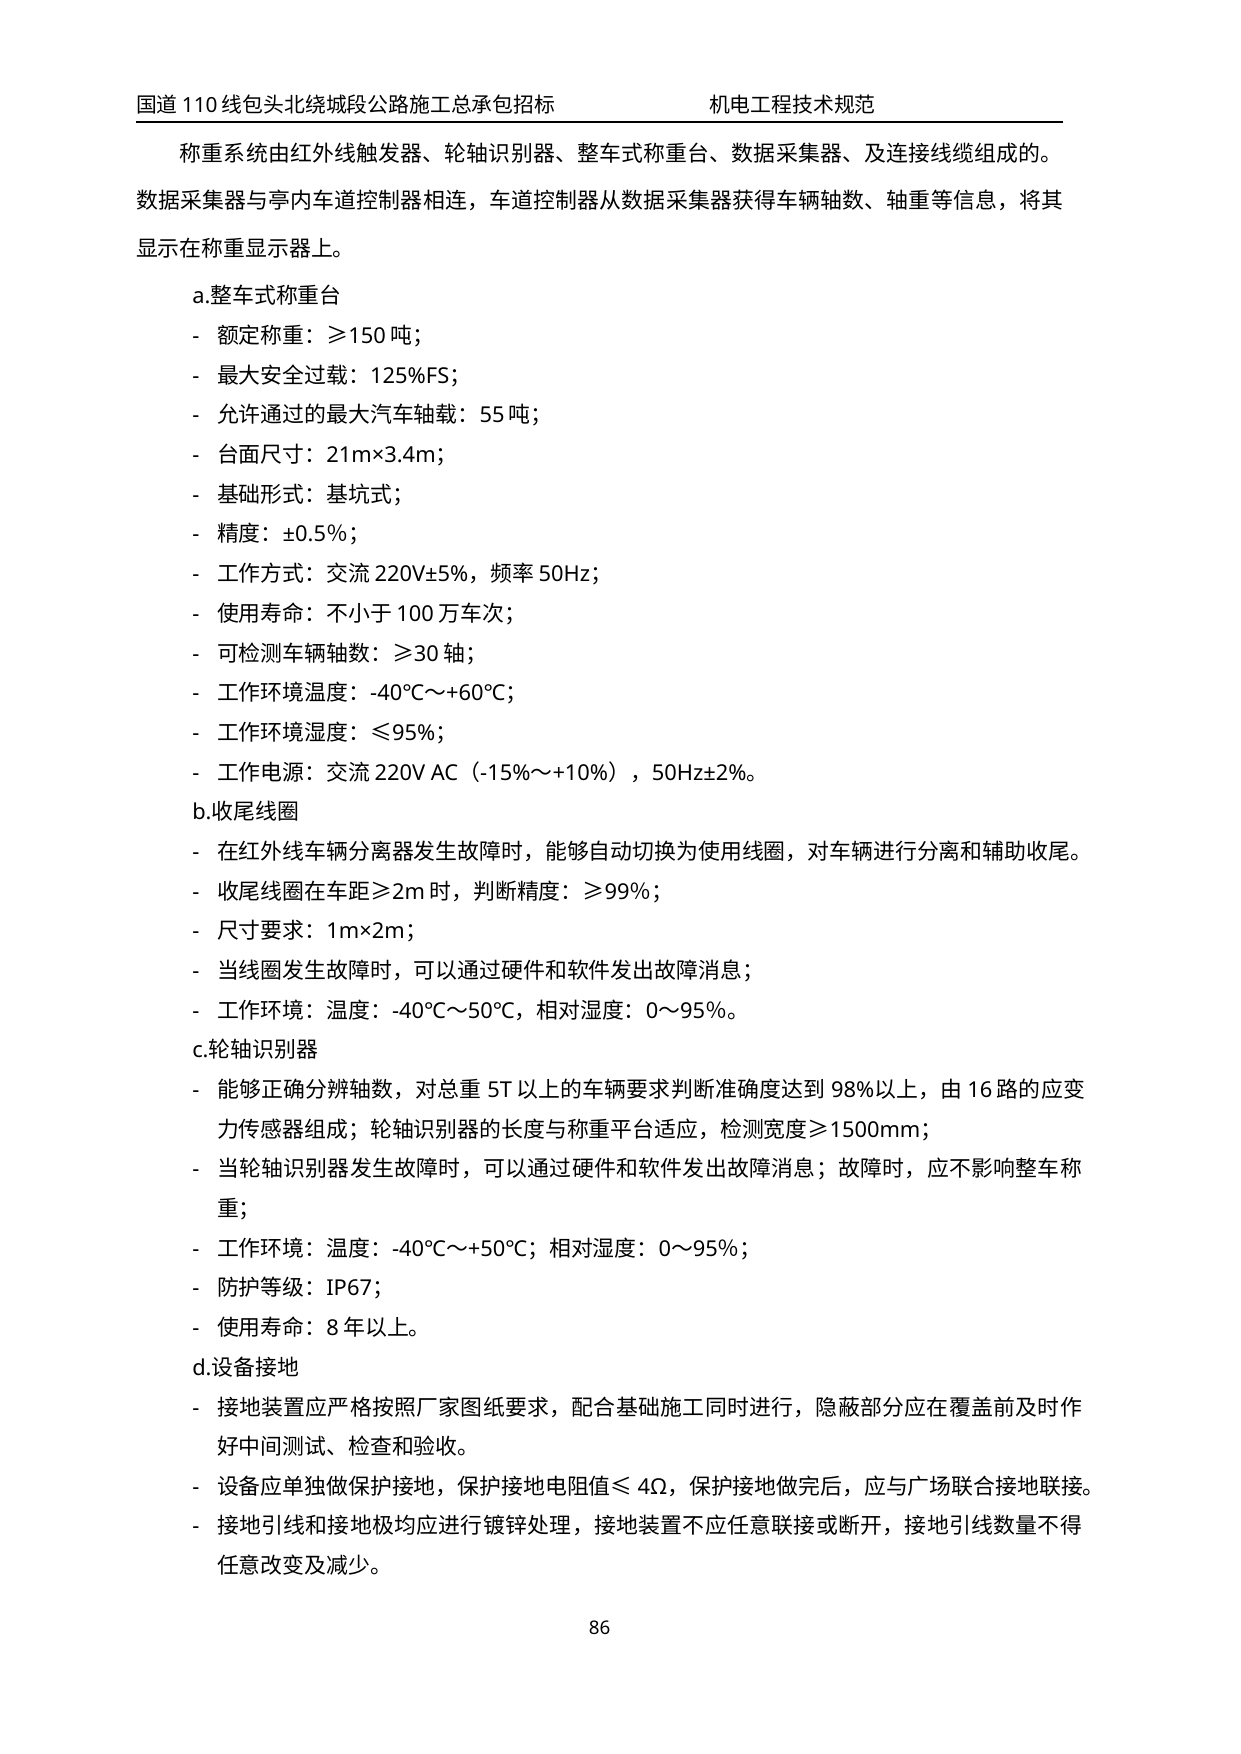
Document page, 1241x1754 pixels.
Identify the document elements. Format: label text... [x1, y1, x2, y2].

list 设备应单独做保护接地，保护接地电阻值≤ 4Ω，保护接地做完后，应与广场联合接地联接。 [192, 1469, 1085, 1501]
list 额定称重：≥150吨； [192, 318, 1085, 350]
list 收尾线圈在车距≥2m时，判断精度：≥99％； [192, 874, 1085, 905]
text d.设备接地 [192, 1350, 1085, 1382]
list 防护等级：IP67； [192, 1270, 1085, 1302]
list 精度：±0.5％； [192, 516, 1085, 548]
list 当线圈发生故障时，可以通过硬件和软件发出故障消息； [192, 953, 1085, 985]
list 允许通过的最大汽车轴载：55吨； [192, 397, 1085, 429]
list 最大安全过载：125%FS； [192, 358, 1085, 389]
list 在红外线车辆分离器发生故障时，能够自动切换为使用线圈，对车辆进行分离和辅助收尾。 [192, 834, 1085, 866]
list 尺寸要求：1m×2m； [192, 913, 1085, 945]
text c.轮轴识别器 [192, 1032, 1085, 1064]
text b.收尾线圈 [192, 794, 1085, 826]
list 能够正确分辨轴数，对总重5T以上的车辆要求判断准确度达到98%以上，由16路的应变力传感器组成；轮轴识别器的长度与称重平台适应，检测宽度≥1500mm； [192, 1072, 1085, 1143]
list 接地引线和接地极均应进行镀锌处理，接地装置不应任意联接或断开，接地引线数量不得任意改变及减少。 [192, 1508, 1085, 1580]
list 工作环境湿度：≤95%； [192, 715, 1085, 747]
list 工作环境：温度：-40℃～+50℃；相对湿度：0～95％； [192, 1231, 1085, 1262]
list 工作电源：交流220V AC（-15%～+10%），50Hz±2%。 [192, 754, 1085, 786]
list 工作环境：温度：-40℃～50℃，相对湿度：0～95％。 [192, 993, 1085, 1024]
text a.整车式称重台 [192, 278, 1085, 310]
list 可检测车辆轴数：≥30轴； [192, 636, 1085, 667]
list 当轮轴识别器发生故障时，可以通过硬件和软件发出故障消息；故障时，应不影响整车称重； [192, 1151, 1085, 1223]
list 工作方式：交流220V±5%，频率50Hz； [192, 556, 1085, 588]
text 称重系统由红外线触发器、轮轴识别器、整车式称重台、数据采集器、及连接线缆组成的。数据采集器与亭内车道控制器相连，车道控制器从数据采集器获得车辆轴数、轴重等信息，将其显示在称重显示器上。 [136, 136, 1063, 262]
list 使用寿命：8年以上。 [192, 1310, 1085, 1342]
list 使用寿命：不小于100万车次； [192, 596, 1085, 628]
list 台面尺寸：21m×3.4m； [192, 437, 1085, 469]
list 基础形式：基坑式； [192, 477, 1085, 508]
list 接地装置应严格按照厂家图纸要求，配合基础施工同时进行，隐蔽部分应在覆盖前及时作好中间测试、检查和验收。 [192, 1389, 1085, 1461]
list 工作环境温度：-40℃～+60℃； [192, 675, 1085, 707]
